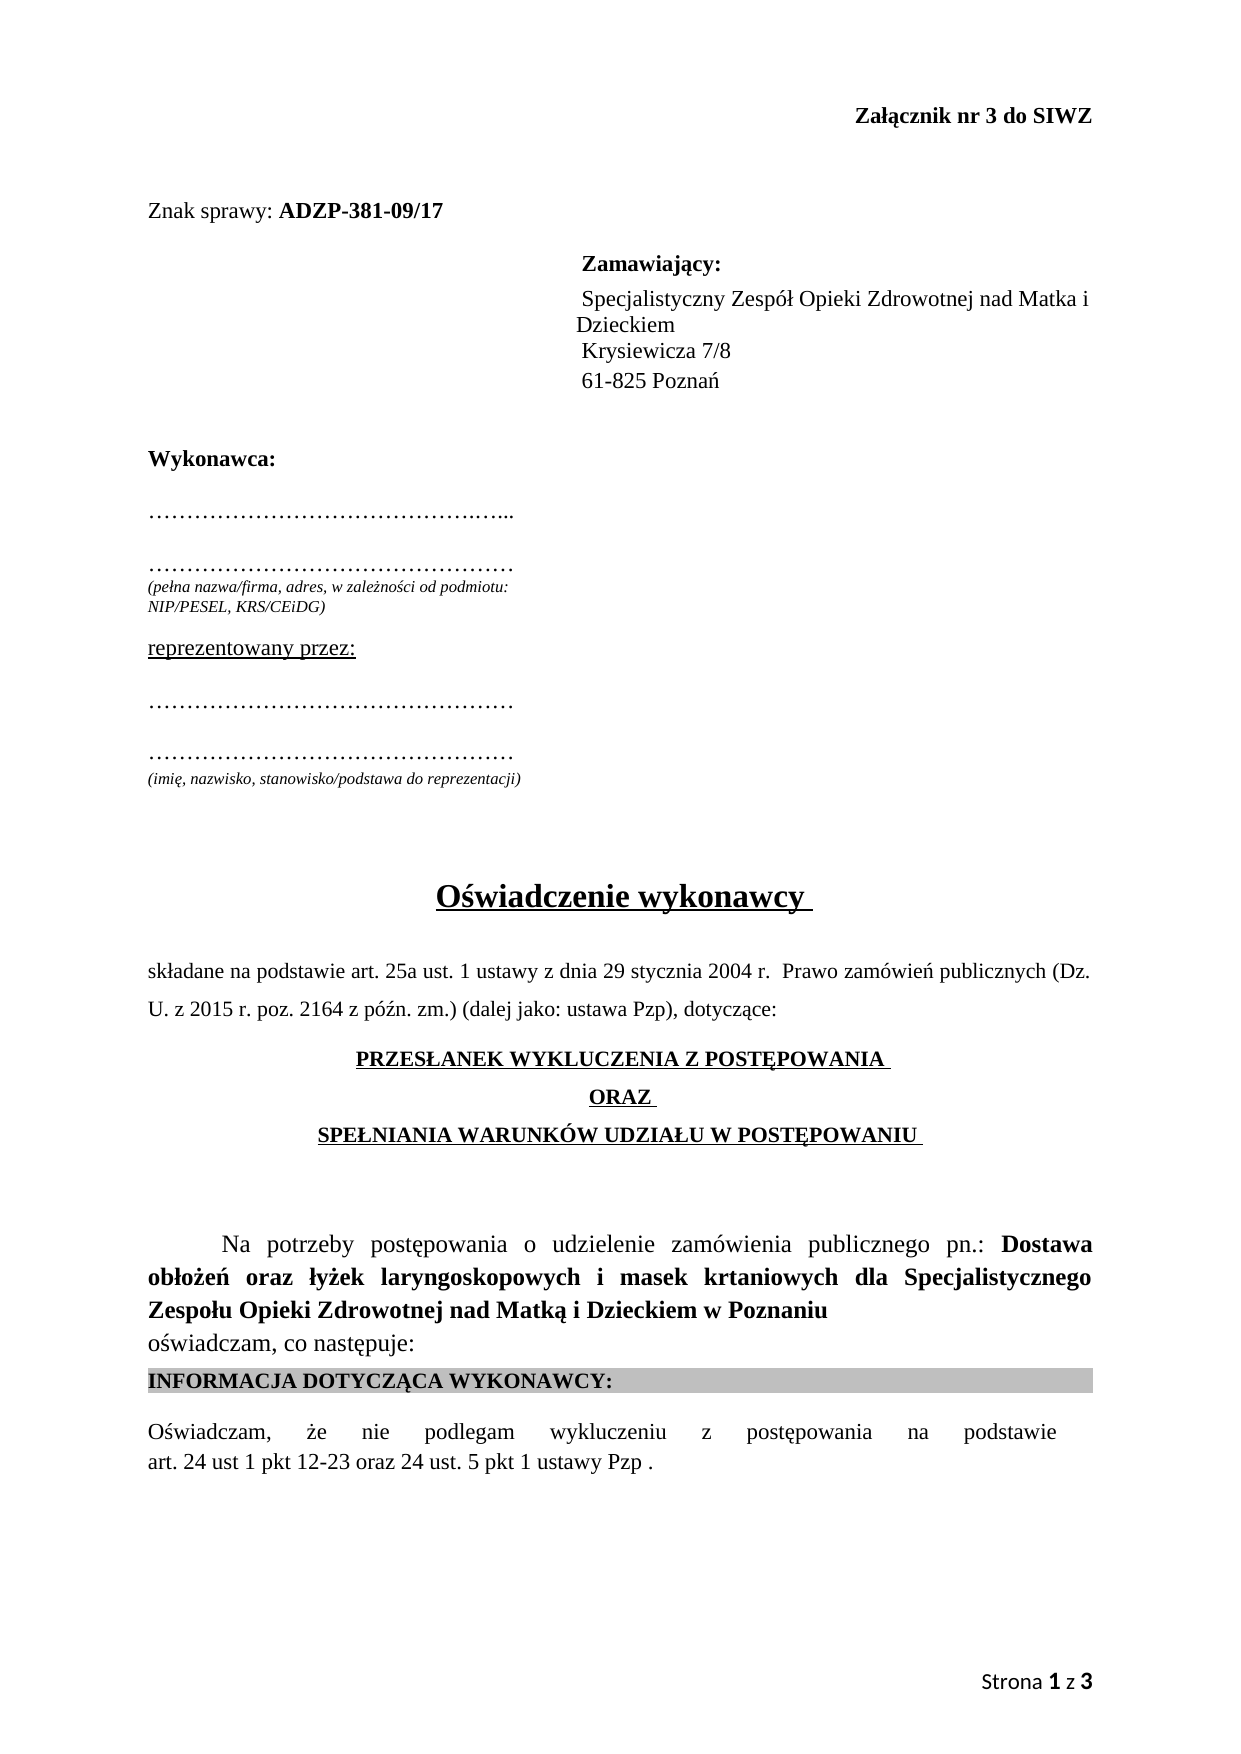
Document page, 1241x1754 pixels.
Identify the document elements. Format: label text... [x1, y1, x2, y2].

text INFORMACJA DOTYCZĄCA WYKONAWCY: [148, 1368, 1093, 1393]
text ORAZ [148, 1084, 1093, 1109]
subtitle Załącznik nr 3 do SIWZ [207, 102, 1093, 128]
text Zamawiający: [576, 250, 1093, 276]
text Wykonawca: [148, 445, 1093, 471]
text 61-825 Poznań [576, 368, 1093, 394]
text SPEŁNIANIA WARUNKÓW UDZIAŁU W POSTĘPOWANIU [148, 1122, 1093, 1175]
text Znak sprawy: ADZP-381-09/17 [148, 197, 1093, 224]
text ………………………………………… [148, 550, 517, 576]
text ………………………………………… [148, 738, 517, 765]
text składane na podstawie art. 25a ust. 1 ustawy z dnia 29 stycznia 2004 r. Prawo zamówień publicznych (Dz. U. z 2015 r. poz. 2164 z późn. zm.) (dalej jako: ustawa Pzp), dotyczące: [148, 958, 1093, 1021]
text ………………………………………… [148, 687, 517, 713]
text (imię, nazwisko, stanowisko/podstawa do reprezentacji) [148, 769, 532, 788]
text Oświadczam, że nie podlegam wykluczeniu z postępowania na podstawie art. 24 ust 1 pkt 12-23 oraz 24 ust. 5 pkt 1 ustawy Pzp . [148, 1418, 1093, 1475]
text …………………………………….…... [148, 497, 517, 524]
text reprezentowany przez: [148, 634, 1093, 661]
text Krysiewicza 7/8 [576, 337, 1093, 364]
text Na potrzeby postępowania o udzielenie zamówienia publicznego pn.: Dostawa obłożeń oraz łyżek laryngoskopowych i masek krtaniowych dla Specjalistycznego Zespołu Opieki Zdrowotnej nad Matką i Dzieckiem w Poznaniu [148, 1229, 1093, 1324]
text (pełna nazwa/firma, adres, w zależności od podmiotu: NIP/PESEL, KRS/CEiDG) [148, 576, 517, 616]
text Oświadczenie wykonawcy [148, 876, 1093, 914]
text oświadczam, co następuje: [148, 1328, 1093, 1357]
text Specjalistyczny Zespół Opieki Zdrowotnej nad Matka i Dzieckiem [576, 285, 1093, 337]
text PRZESŁANEK WYKLUCZENIA Z POSTĘPOWANIA [148, 1046, 1093, 1072]
